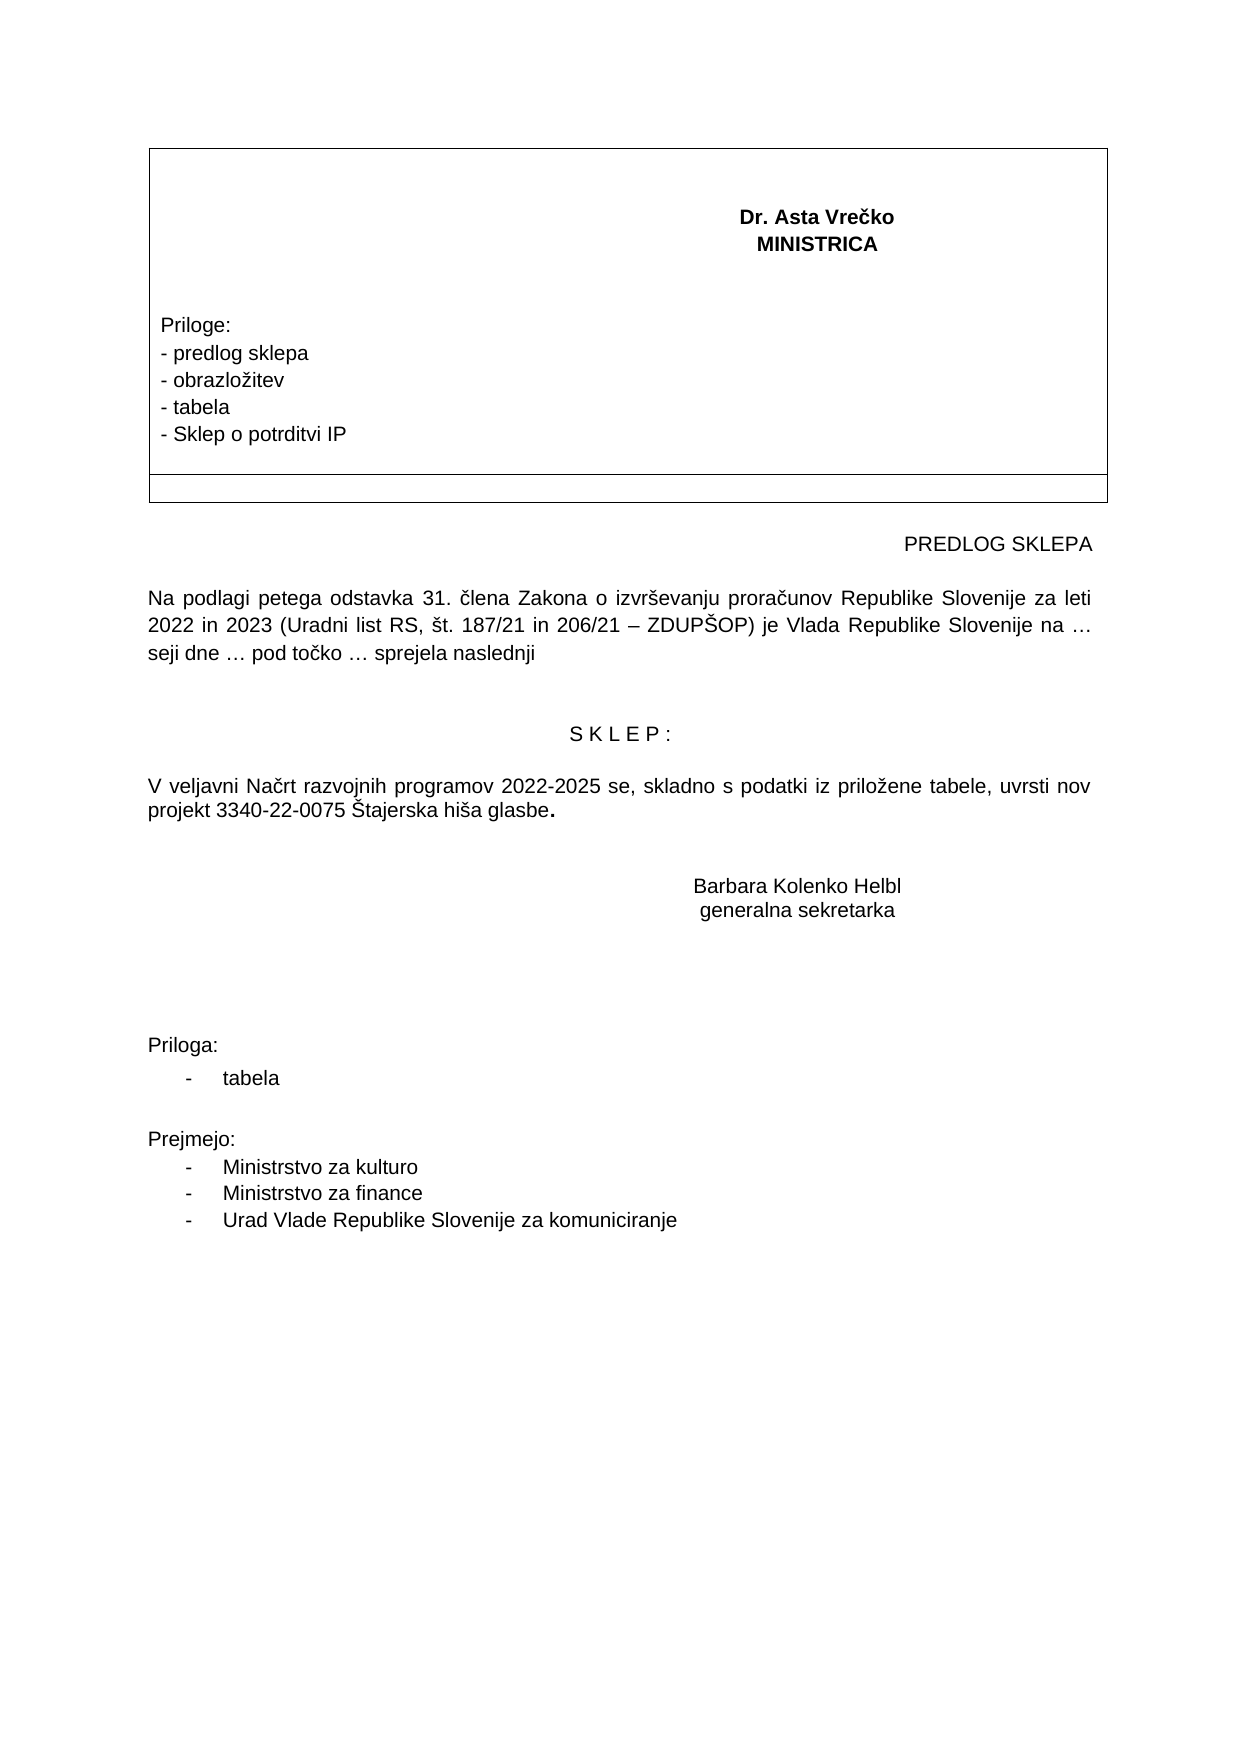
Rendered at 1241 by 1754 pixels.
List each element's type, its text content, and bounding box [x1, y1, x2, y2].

list Ministrstvo za kulturo [185, 1158, 1092, 1178]
text PREDLOG SKLEPA [148, 530, 1092, 557]
text Prejmejo: [148, 1124, 1092, 1151]
text Priloga: [148, 1031, 1092, 1058]
text S K L E P : [148, 719, 1092, 747]
list Urad Vlade Republike Slovenije za komuniciranje [185, 1206, 1092, 1233]
text V veljavni Načrt razvojnih programov 2022-2025 se, skladno s podatki iz priložene tabele, uvrsti nov projekt 3340-22-0075 Štajerska hiša glasbe. [148, 774, 1092, 822]
text generalna sekretarka [502, 898, 1092, 922]
table_cell [150, 475, 1107, 502]
table_cell Dr. Asta Vrečko MINISTRICA Priloge: - predlog sklepa - obrazložitev - tabela - Sklep o potrditvi IP [150, 149, 1107, 474]
text Barbara Kolenko Helbl [502, 874, 1092, 898]
list tabela [185, 1064, 1092, 1091]
text Na podlagi petega odstavka 31. člena Zakona o izvrševanju proračunov Republike Slovenije za leti 2022 in 2023 (Uradni list RS, št. 187/21 in 206/21 – ZDUPŠOP) je Vlada Republike Slovenije na … seji dne … pod točko … sprejela naslednji [148, 584, 1092, 665]
list Ministrstvo za finance [185, 1178, 1092, 1206]
